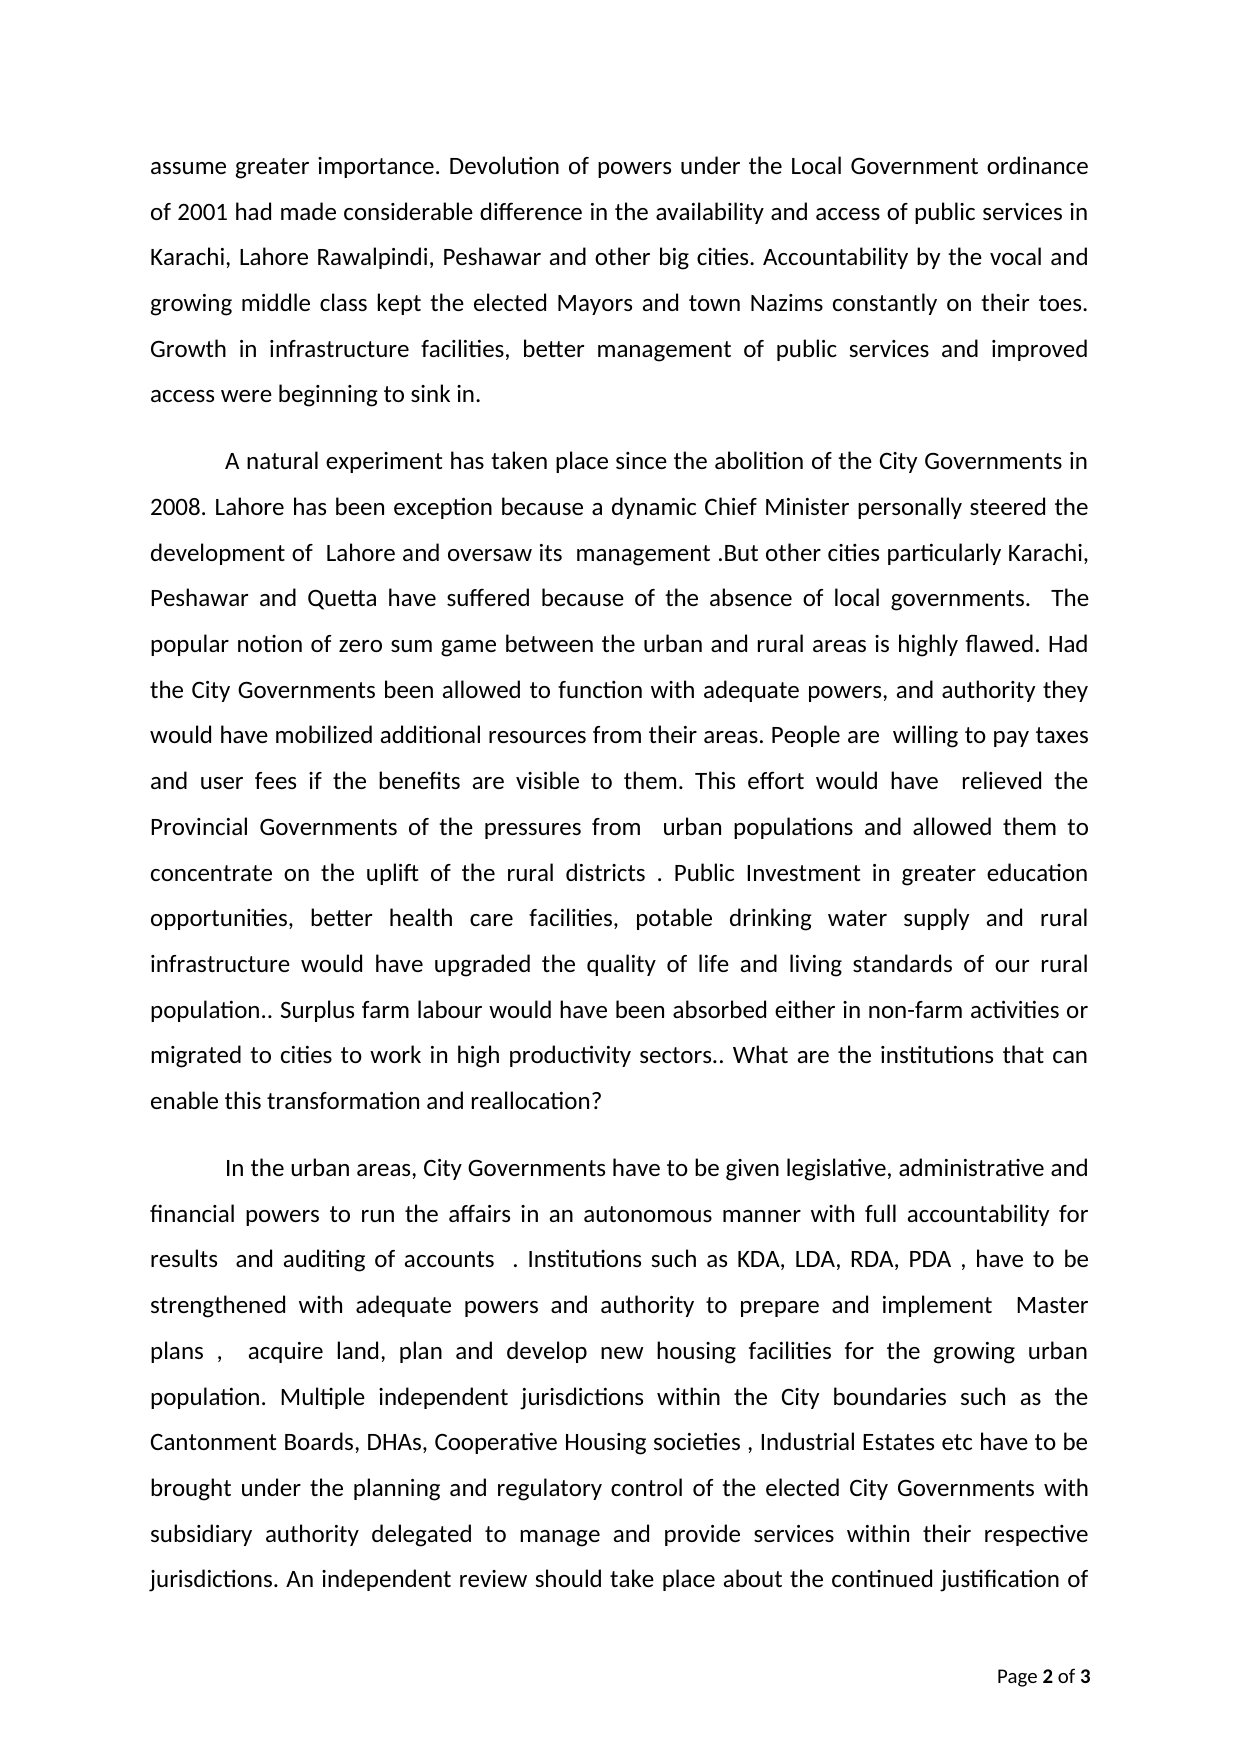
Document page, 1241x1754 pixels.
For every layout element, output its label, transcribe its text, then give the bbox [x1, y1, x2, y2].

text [150, 1152, 1090, 1594]
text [150, 150, 1090, 409]
text A natural experiment has taken place since the abolition of the City Governments in 2008. Lahore has been exception because a dynamic Chief Minister personally steered the development of Lahore and oversaw its management .But other cities particularly Karachi, Peshawar and Quetta have suffered because of the absence of local governments. The popular notion of zero sum game between the urban and rural areas is highly flawed. Had the City Governments been allowed to function with adequate powers, and authority they would have mobilized additional resources from their areas. People are willing to pay taxes and user fees if the benefits are visible to them. This effort would have relieved the Provincial Governments of the pressures from urban populations and allowed them to concentrate on the uplift of the rural districts . Public Investment in greater education opportunities, better health care facilities, potable drinking water supply and rural infrastructure would have upgraded the quality of life and living standards of our rural population.. Surplus farm labour would have been absorbed either in non-farm activities or migrated to cities to work in high productivity sectors.. What are the institutions that can enable this transformation and reallocation? [150, 445, 1090, 1116]
